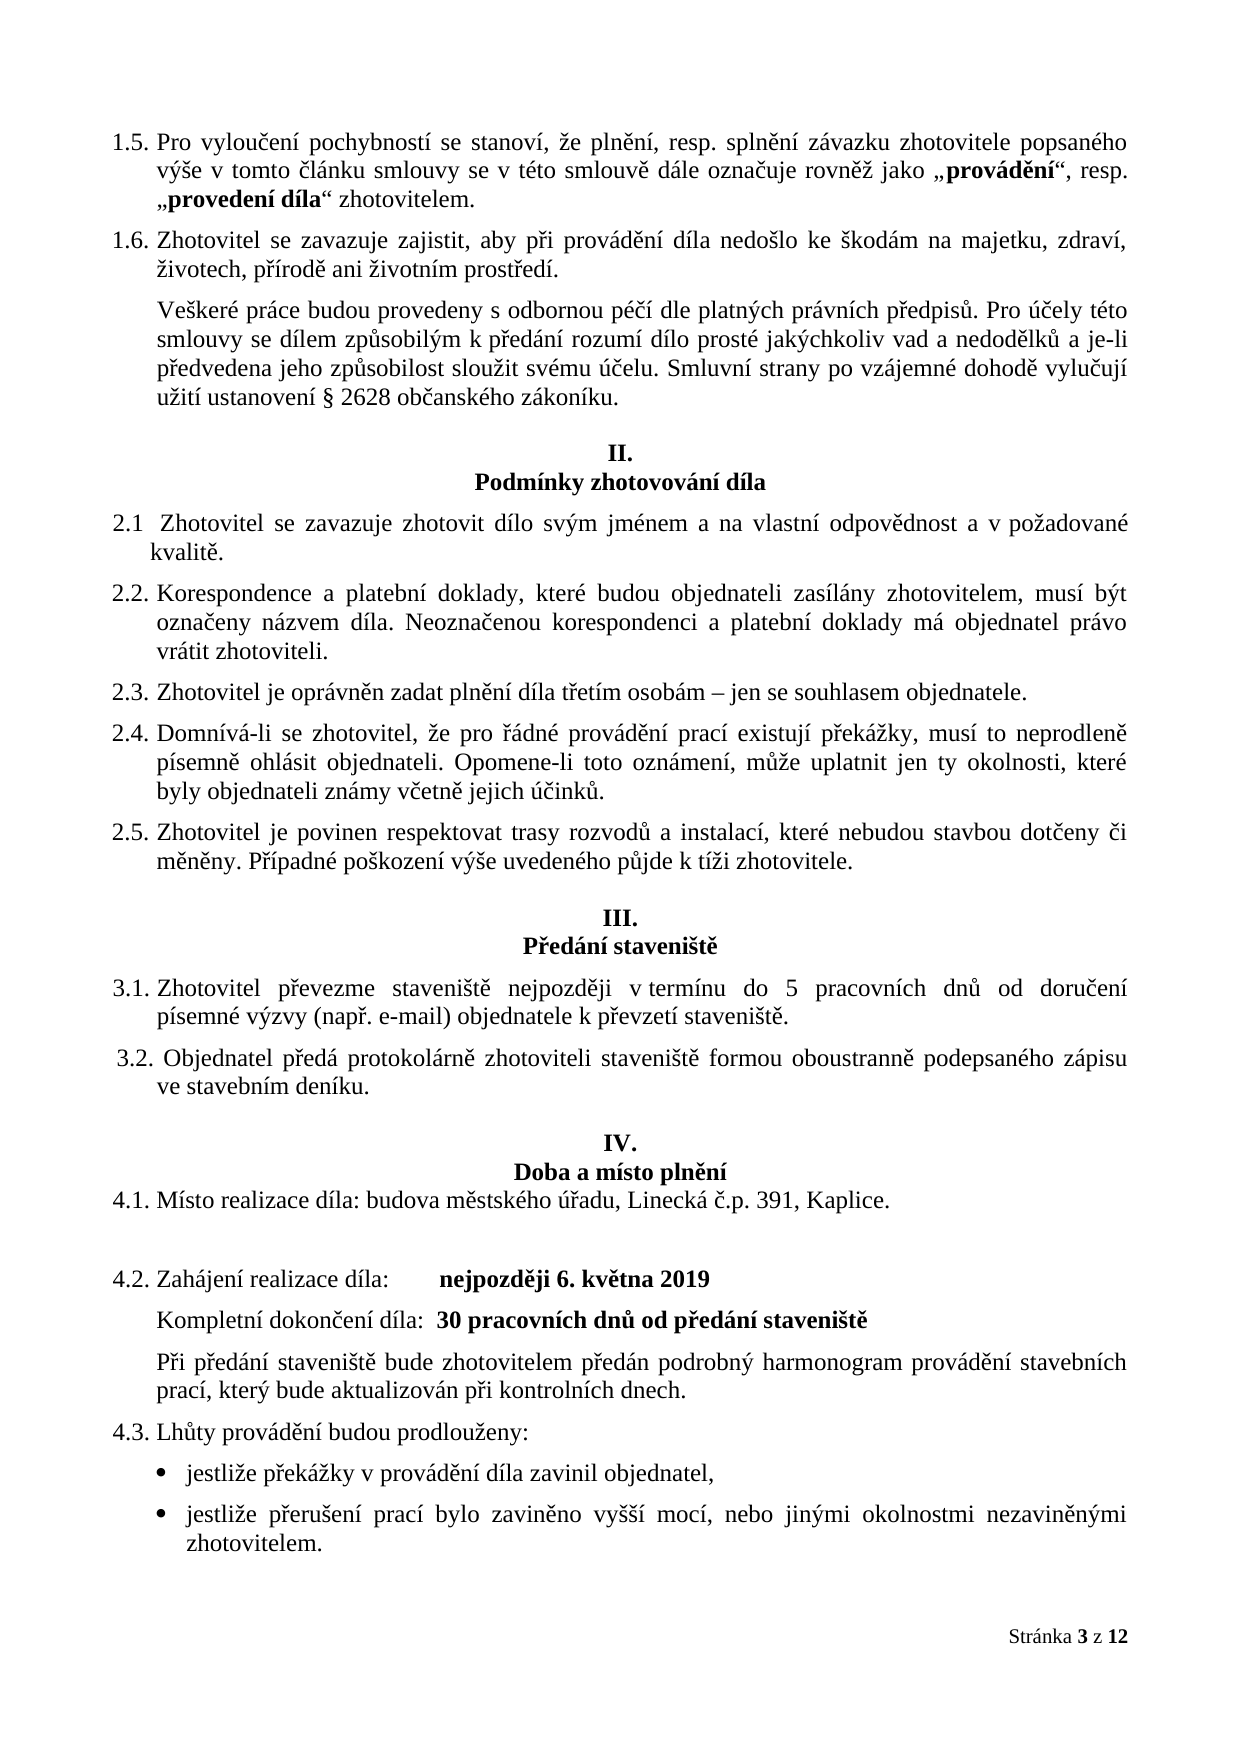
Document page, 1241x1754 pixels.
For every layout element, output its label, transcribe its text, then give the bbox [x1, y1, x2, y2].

list Zhotovitel se zavazuje zhotovit dílo svým jménem a na vlastní odpovědnost a v požadované kvalitě. [112, 508, 1128, 566]
text III. [112, 903, 1128, 931]
text II. [112, 438, 1128, 467]
text Podmínky zhotovování díla [112, 467, 1128, 496]
list Zhotovitel je povinen respektovat trasy rozvodů a instalací, které nebudou stavbou dotčeny či měněny. Případné poškození výše uvedeného půjde k tíži zhotovitele. [112, 817, 1128, 874]
text 3.2. Objednatel předá protokolárně zhotoviteli staveniště formou oboustranně podepsaného zápisu ve stavebním deníku. [97, 1043, 1128, 1100]
list jestliže překážky v provádění díla zavinil objednatel, [157, 1458, 1128, 1487]
text IV. [112, 1128, 1128, 1157]
text Kompletní dokončení díla: 30 pracovních dnů od předání staveniště [156, 1305, 1128, 1334]
text 4.2. Zahájení realizace díla: nejpozději 6. května 2019 [112, 1264, 1128, 1293]
text Předání staveniště [112, 931, 1128, 960]
list Pro vyloučení pochybností se stanoví, že plnění, resp. splnění závazku zhotovitele popsaného výše v tomto článku smlouvy se v této smlouvě dále označuje rovněž jako „provádění“, resp. „provedení díla“ zhotovitelem. [112, 127, 1128, 213]
text Doba a místo plnění [112, 1157, 1128, 1186]
list Korespondence a platební doklady, které budou objednateli zasílány zhotovitelem, musí být označeny názvem díla. Neoznačenou korespondenci a platební doklady má objednatel právo vrátit zhotoviteli. [112, 578, 1128, 664]
list jestliže přerušení prací bylo zaviněno vyšší mocí, nebo jinými okolnostmi nezaviněnými zhotovitelem. [157, 1499, 1128, 1557]
text 3.1. Zhotovitel převezme staveniště nejpozději v termínu do 5 pracovních dnů od doručení písemné výzvy (např. e-mail) objednatele k převzetí staveniště. [112, 973, 1128, 1030]
text 4.1. Místo realizace díla: budova městského úřadu, Linecká č.p. 391, Kaplice. [112, 1186, 1128, 1214]
list Zhotovitel je oprávněn zadat plnění díla třetím osobám – jen se souhlasem objednatele. [112, 677, 1128, 706]
text Při předání staveniště bude zhotovitelem předán podrobný harmonogram provádění stavebních prací, který bude aktualizován při kontrolních dnech. [156, 1347, 1128, 1404]
text Veškeré práce budou provedeny s odbornou péčí dle platných právních předpisů. Pro účely této smlouvy se dílem způsobilým k předání rozumí dílo prosté jakýchkoliv vad a nedodělků a je-li předvedena jeho způsobilost sloužit svému účelu. Smluvní strany po vzájemné dohodě vylučují užití ustanovení § 2628 občanského zákoníku. [157, 295, 1128, 410]
list Zhotovitel se zavazuje zajistit, aby při provádění díla nedošlo ke škodám na majetku, zdraví, životech, přírodě ani životním prostředí. [112, 225, 1128, 283]
text 4.3. Lhůty provádění budou prodlouženy: [112, 1417, 1128, 1445]
list Domnívá-li se zhotovitel, že pro řádné provádění prací existují překážky, musí to neprodleně písemně ohlásit objednateli. Opomene-li toto oznámení, může uplatnit jen ty okolnosti, které byly objednateli známy včetně jejich účinků. [112, 718, 1128, 804]
